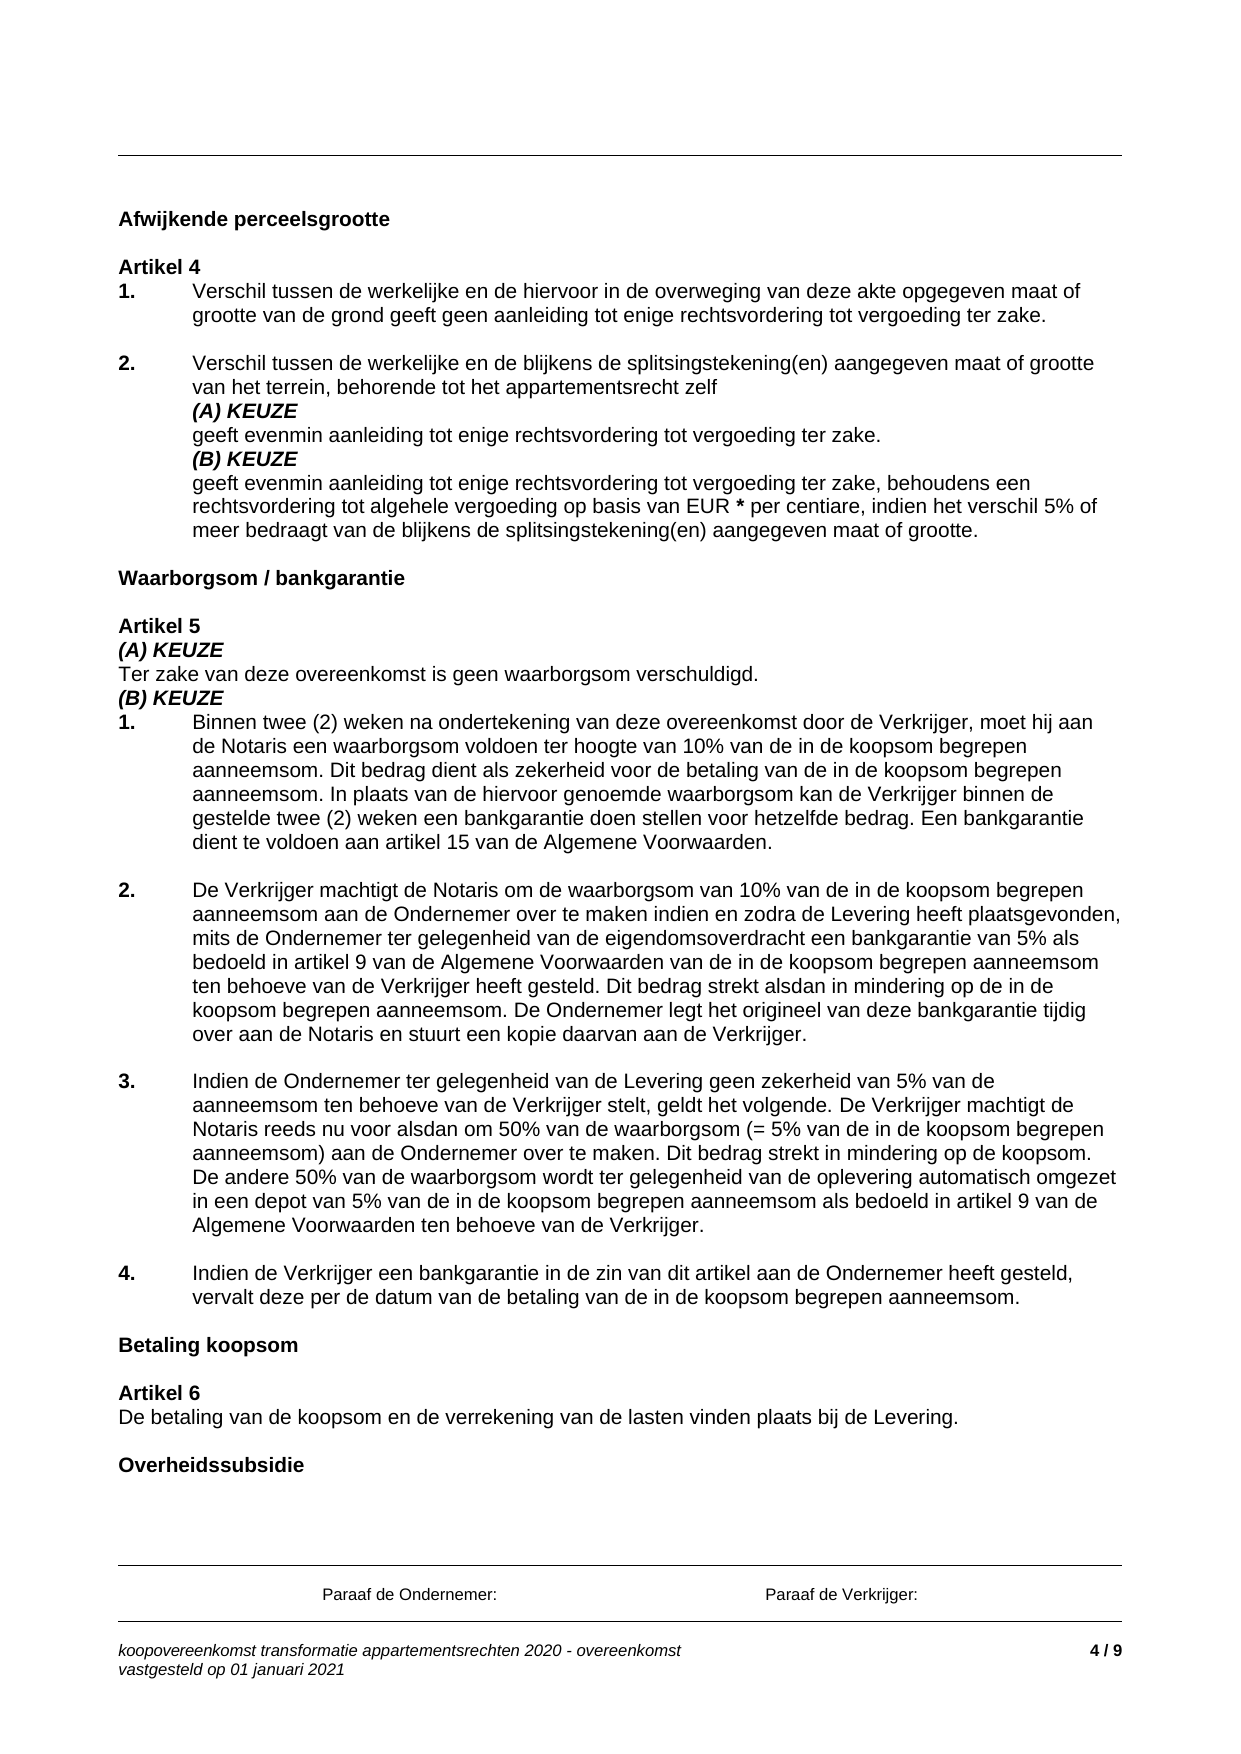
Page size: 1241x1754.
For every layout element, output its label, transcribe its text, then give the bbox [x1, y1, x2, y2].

text 4. Indien de Verkrijger een bankgarantie in de zin van dit artikel aan de Ondernemer heeft gesteld, vervalt deze per de datum van de betaling van de in de koopsom begrepen aanneemsom. [118, 1261, 1122, 1309]
text Betaling koopsom [118, 1333, 1122, 1357]
text (A) KEUZE [118, 638, 1122, 662]
text Overheidssubsidie [118, 1453, 1122, 1477]
subtitle Artikel 4 [118, 255, 1122, 279]
subtitle Artikel 6 [118, 1381, 1122, 1405]
text De betaling van de koopsom en de verrekening van de lasten vinden plaats bij de Levering. [118, 1405, 1122, 1429]
text geeft evenmin aanleiding tot enige rechtsvordering tot vergoeding ter zake, behoudens een rechtsvordering tot algehele vergoeding op basis van EUR * per centiare, indien het verschil 5% of meer bedraagt van de blijkens de splitsingstekening(en) aangegeven maat of grootte. [192, 470, 1122, 542]
text Artikel 5 [118, 614, 1122, 638]
text geeft evenmin aanleiding tot enige rechtsvordering tot vergoeding ter zake. [192, 422, 1122, 446]
text (B) KEUZE [192, 446, 1122, 470]
text Afwijkende perceelsgrootte [118, 207, 1122, 231]
text (B) KEUZE [118, 686, 1122, 710]
text 3. Indien de Ondernemer ter gelegenheid van de Levering geen zekerheid van 5% van de aanneemsom ten behoeve van de Verkrijger stelt, geldt het volgende. De Verkrijger machtigt de Notaris reeds nu voor alsdan om 50% van de waarborgsom (= 5% van de in de koopsom begrepen aanneemsom) aan de Ondernemer over te maken. Dit bedrag strekt in mindering op de koopsom. De andere 50% van de waarborgsom wordt ter gelegenheid van de oplevering automatisch omgezet in een depot van 5% van de in de koopsom begrepen aanneemsom als bedoeld in artikel 9 van de Algemene Voorwaarden ten behoeve van de Verkrijger. [118, 1069, 1122, 1237]
text Waarborgsom / bankgarantie [118, 566, 1122, 590]
text 1. Verschil tussen de werkelijke en de hiervoor in de overweging van deze akte opgegeven maat of grootte van de grond geeft geen aanleiding tot enige rechtsvordering tot vergoeding ter zake. [118, 279, 1122, 327]
text 2. Verschil tussen de werkelijke en de blijkens de splitsingstekening(en) aangegeven maat of grootte van het terrein, behorende tot het appartementsrecht zelf [118, 351, 1122, 398]
text 2. De Verkrijger machtigt de Notaris om de waarborgsom van 10% van de in de koopsom begrepen aanneemsom aan de Ondernemer over te maken indien en zodra de Levering heeft plaatsgevonden, mits de Ondernemer ter gelegenheid van de eigendomsoverdracht een bankgarantie van 5% als bedoeld in artikel 9 van de Algemene Voorwaarden van de in de koopsom begrepen aanneemsom ten behoeve van de Verkrijger heeft gesteld. Dit bedrag strekt alsdan in mindering op de in de koopsom begrepen aanneemsom. De Ondernemer legt het origineel van deze bankgarantie tijdig over aan de Notaris en stuurt een kopie daarvan aan de Verkrijger. [118, 878, 1122, 1045]
text (A) KEUZE [192, 398, 1122, 422]
text 1. Binnen twee (2) weken na ondertekening van deze overeenkomst door de Verkrijger, moet hij aan de Notaris een waarborgsom voldoen ter hoogte van 10% van de in de koopsom begrepen aanneemsom. Dit bedrag dient als zekerheid voor de betaling van de in de koopsom begrepen aanneemsom. In plaats van de hiervoor genoemde waarborgsom kan de Verkrijger binnen de gestelde twee (2) weken een bankgarantie doen stellen voor hetzelfde bedrag. Een bankgarantie dient te voldoen aan artikel 15 van de Algemene Voorwaarden. [118, 710, 1122, 854]
text Ter zake van deze overeenkomst is geen waarborgsom verschuldigd. [118, 662, 1122, 686]
